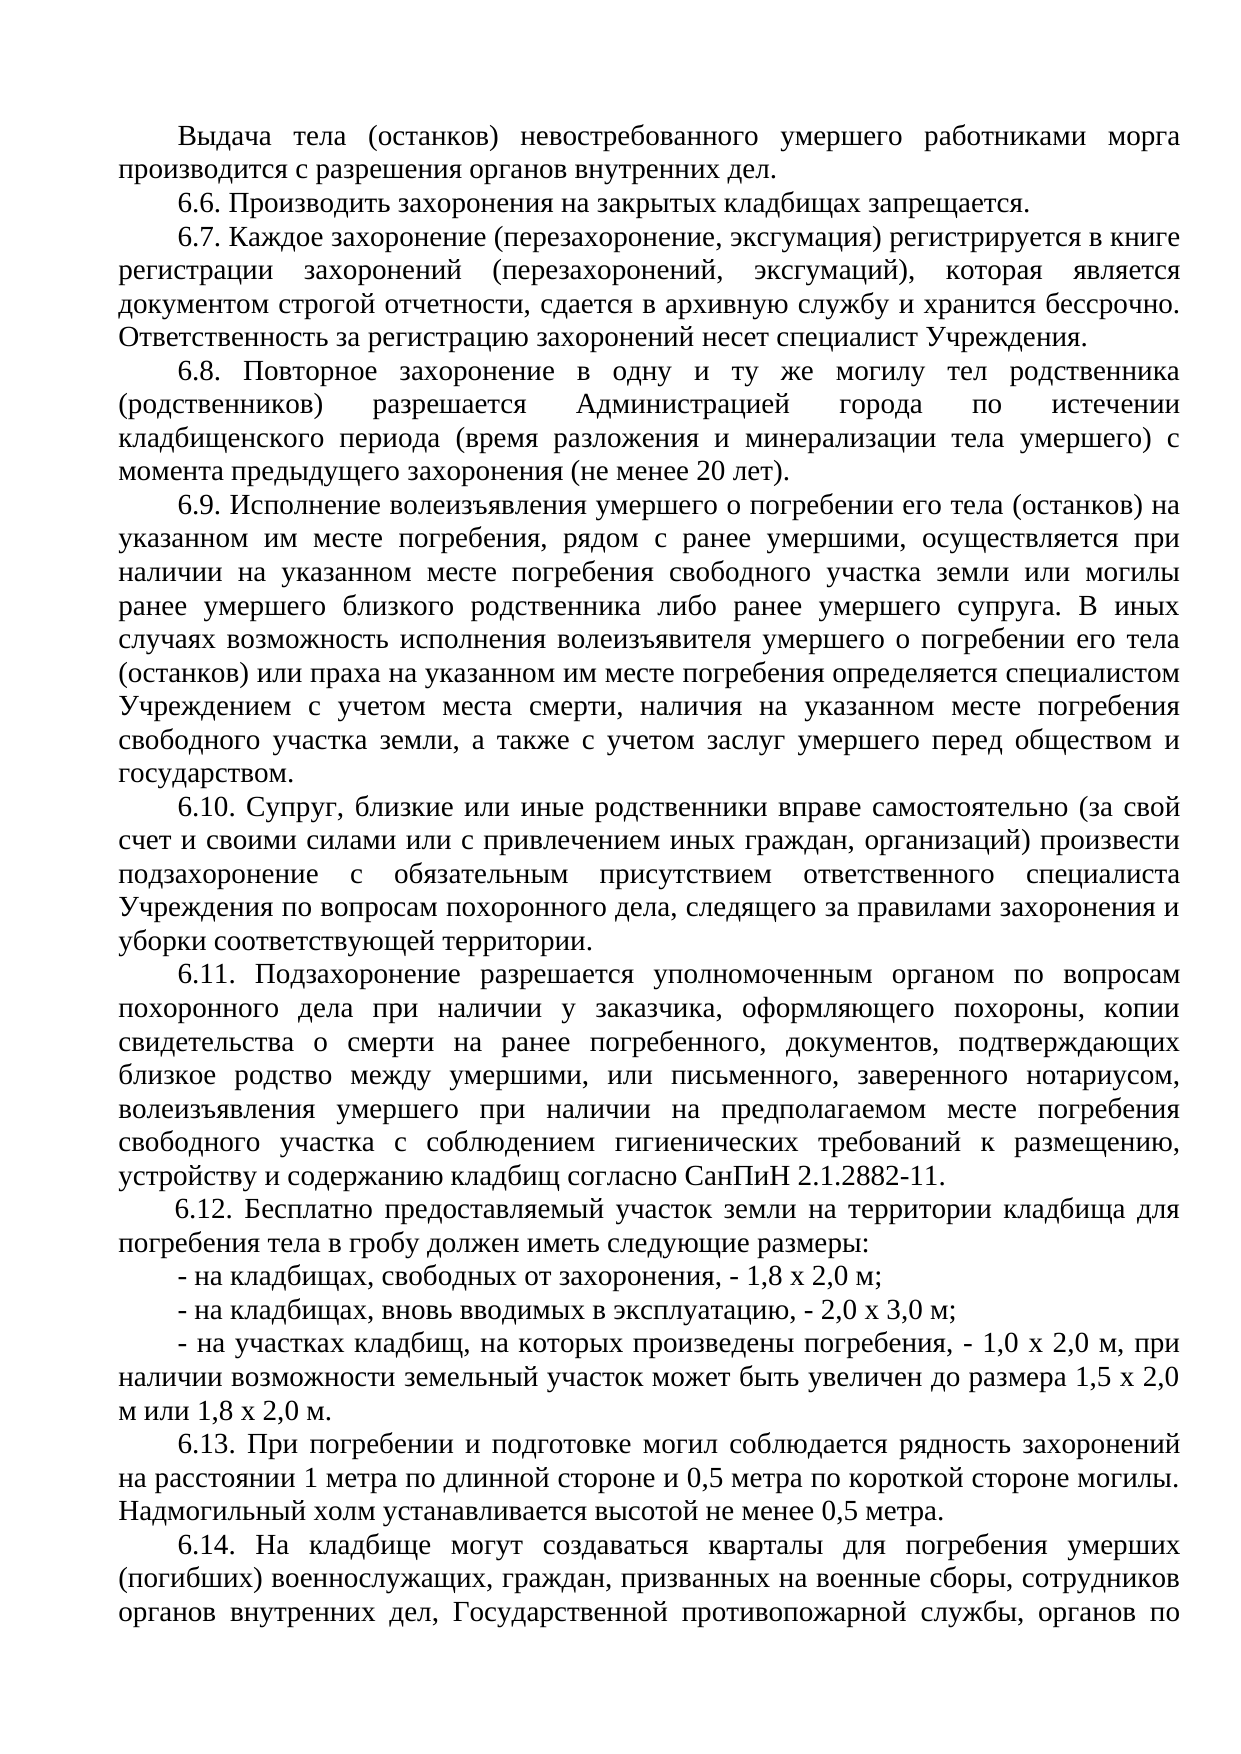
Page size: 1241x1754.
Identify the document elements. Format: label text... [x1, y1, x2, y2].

text 6.8. Повторное захоронение в одну и ту же могилу тел родственника (родственников) разрешается Администрацией города по истечении кладбищенского периода (время разложения и минерализации тела умершего) с момента предыдущего захоронения (не менее 20 лет). [118, 353, 1181, 487]
text 6.9. Исполнение волеизъявления умершего о погребении его тела (останков) на указанном им месте погребения, рядом с ранее умершими, осуществляется при наличии на указанном месте погребения свободного участка земли или могилы ранее умершего близкого родственника либо ранее умершего супруга. В иных случаях возможность исполнения волеизъявителя умершего о погребении его тела (останков) или праха на указанном им месте погребения определяется специалистом Учреждением с учетом места смерти, наличия на указанном месте погребения свободного участка земли, а также с учетом заслуг умершего перед обществом и государством. [118, 487, 1181, 789]
text 6.6. Производить захоронения на закрытых кладбищах запрещается. [118, 185, 1181, 219]
text - на кладбищах, вновь вводимых в эксплуатацию, - 2,0 x ; [118, 1292, 1181, 1326]
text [118, 1527, 1181, 1627]
text 6.13. При погребении и подготовке могил соблюдается рядность захоронений на расстоянии по длинной стороне и по короткой стороне могилы. Надмогильный холм устанавливается высотой не менее . [118, 1426, 1181, 1527]
text - на участках кладбищ, на которых произведены погребения, - 1,0 x , при наличии возможности земельный участок может быть увеличен до размера 1,5 x или 1,8 x . [118, 1326, 1181, 1426]
text 6.10. Супруг, близкие или иные родственники вправе самостоятельно (за свой счет и своими силами или с привлечением иных граждан, организаций) произвести подзахоронение с обязательным присутствием ответственного специалиста Учреждения по вопросам похоронного дела, следящего за правилами захоронения и уборки соответствующей территории. [118, 789, 1181, 957]
text - на кладбищах, свободных от захоронения, - 1,8 x ; [118, 1258, 1181, 1292]
text 6.12. Бесплатно предоставляемый участок земли на территории кладбища для погребения тела в гробу должен иметь следующие размеры: [118, 1191, 1181, 1258]
text 6.7. Каждое захоронение (перезахоронение, эксгумация) регистрируется в книге регистрации захоронений (перезахоронений, эксгумаций), которая является документом строгой отчетности, сдается в архивную службу и хранится бессрочно. Ответственность за регистрацию захоронений несет специалист Учреждения. [118, 219, 1181, 353]
text Выдача тела (останков) невостребованного умершего работниками морга производится с разрешения органов внутренних дел. [118, 118, 1181, 185]
text 6.11. Подзахоронение разрешается уполномоченным органом по вопросам похоронного дела при наличии у заказчика, оформляющего похороны, копии свидетельства о смерти на ранее погребенного, документов, подтверждающих близкое родство между умершими, или письменного, заверенного нотариусом, волеизъявления умершего при наличии на предполагаемом месте погребения свободного участка с соблюдением гигиенических требований к размещению, устройству и содержанию кладбищ согласно СанПиН 2.1.2882-11. [118, 957, 1181, 1191]
